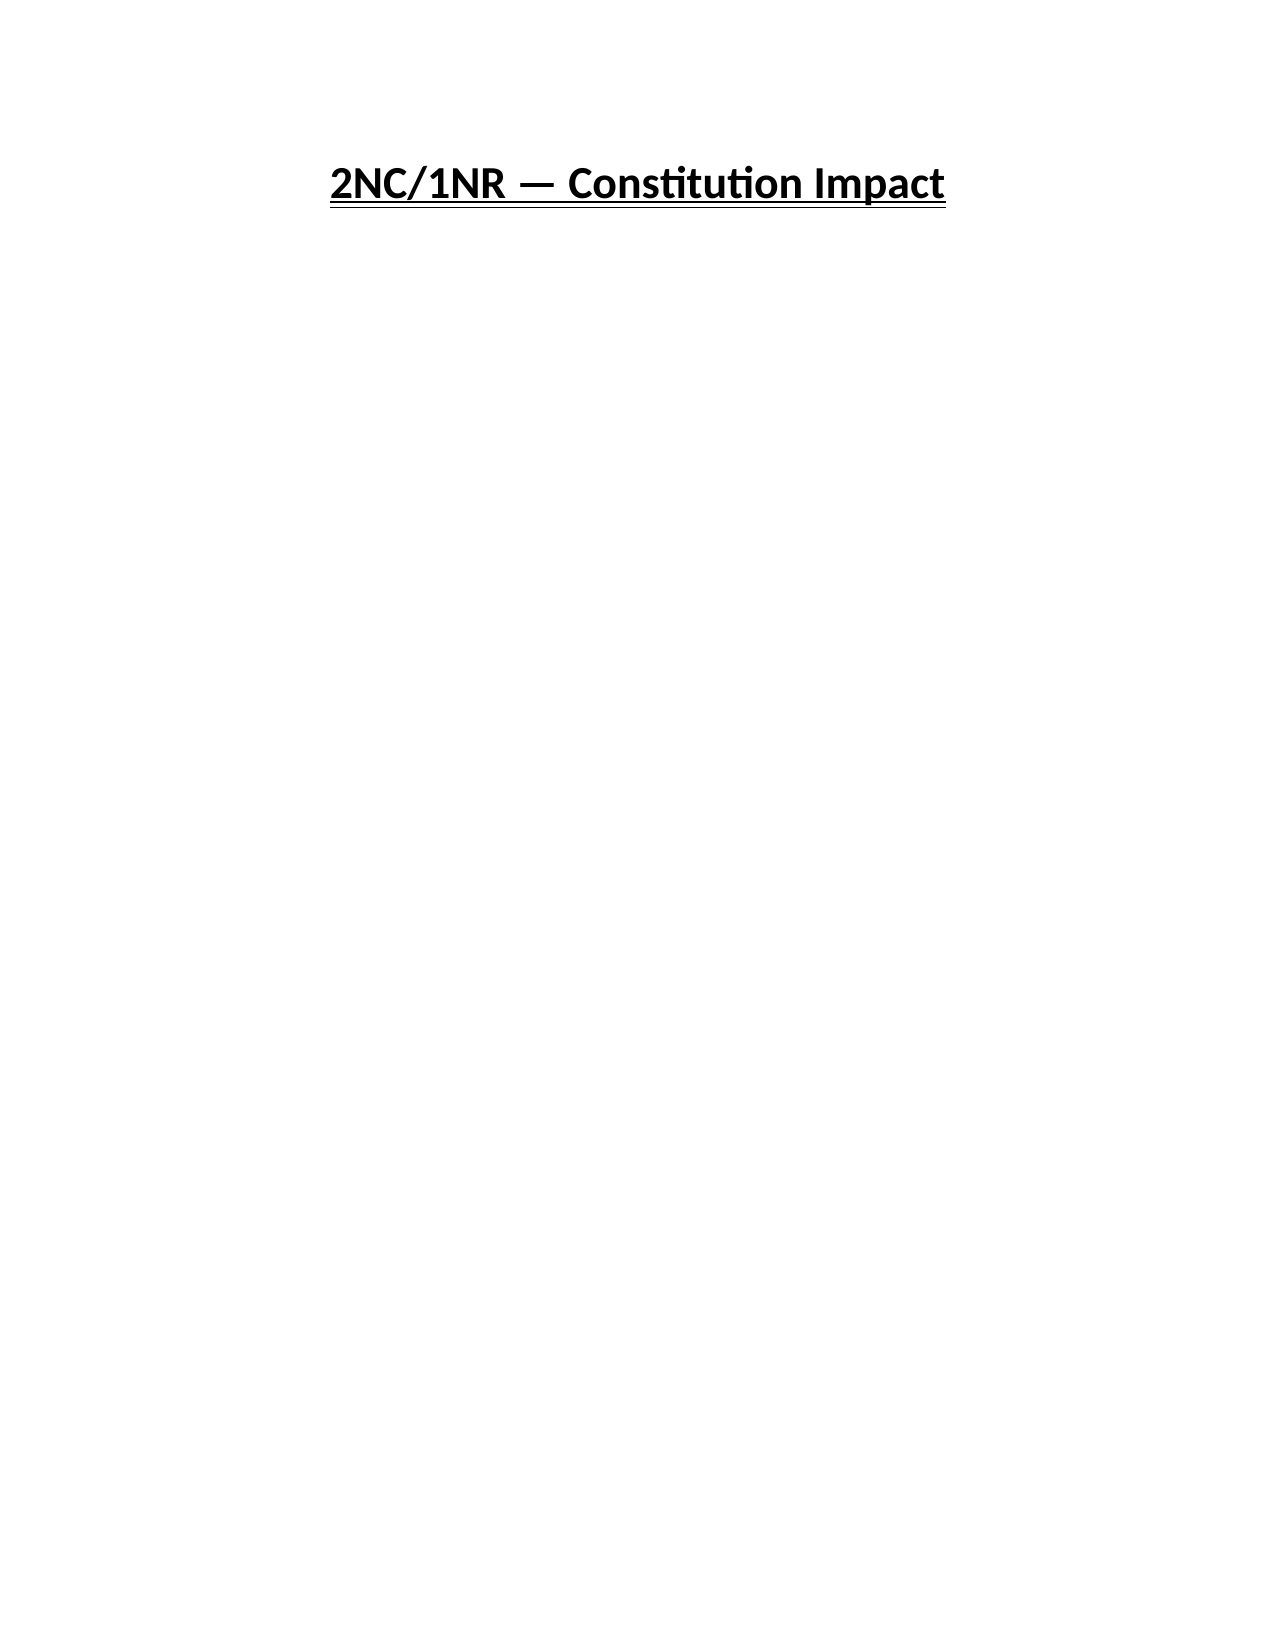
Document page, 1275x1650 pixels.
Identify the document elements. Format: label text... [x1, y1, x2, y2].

subtitle 2NC/1NR — Constitution Impact [150, 154, 1125, 210]
